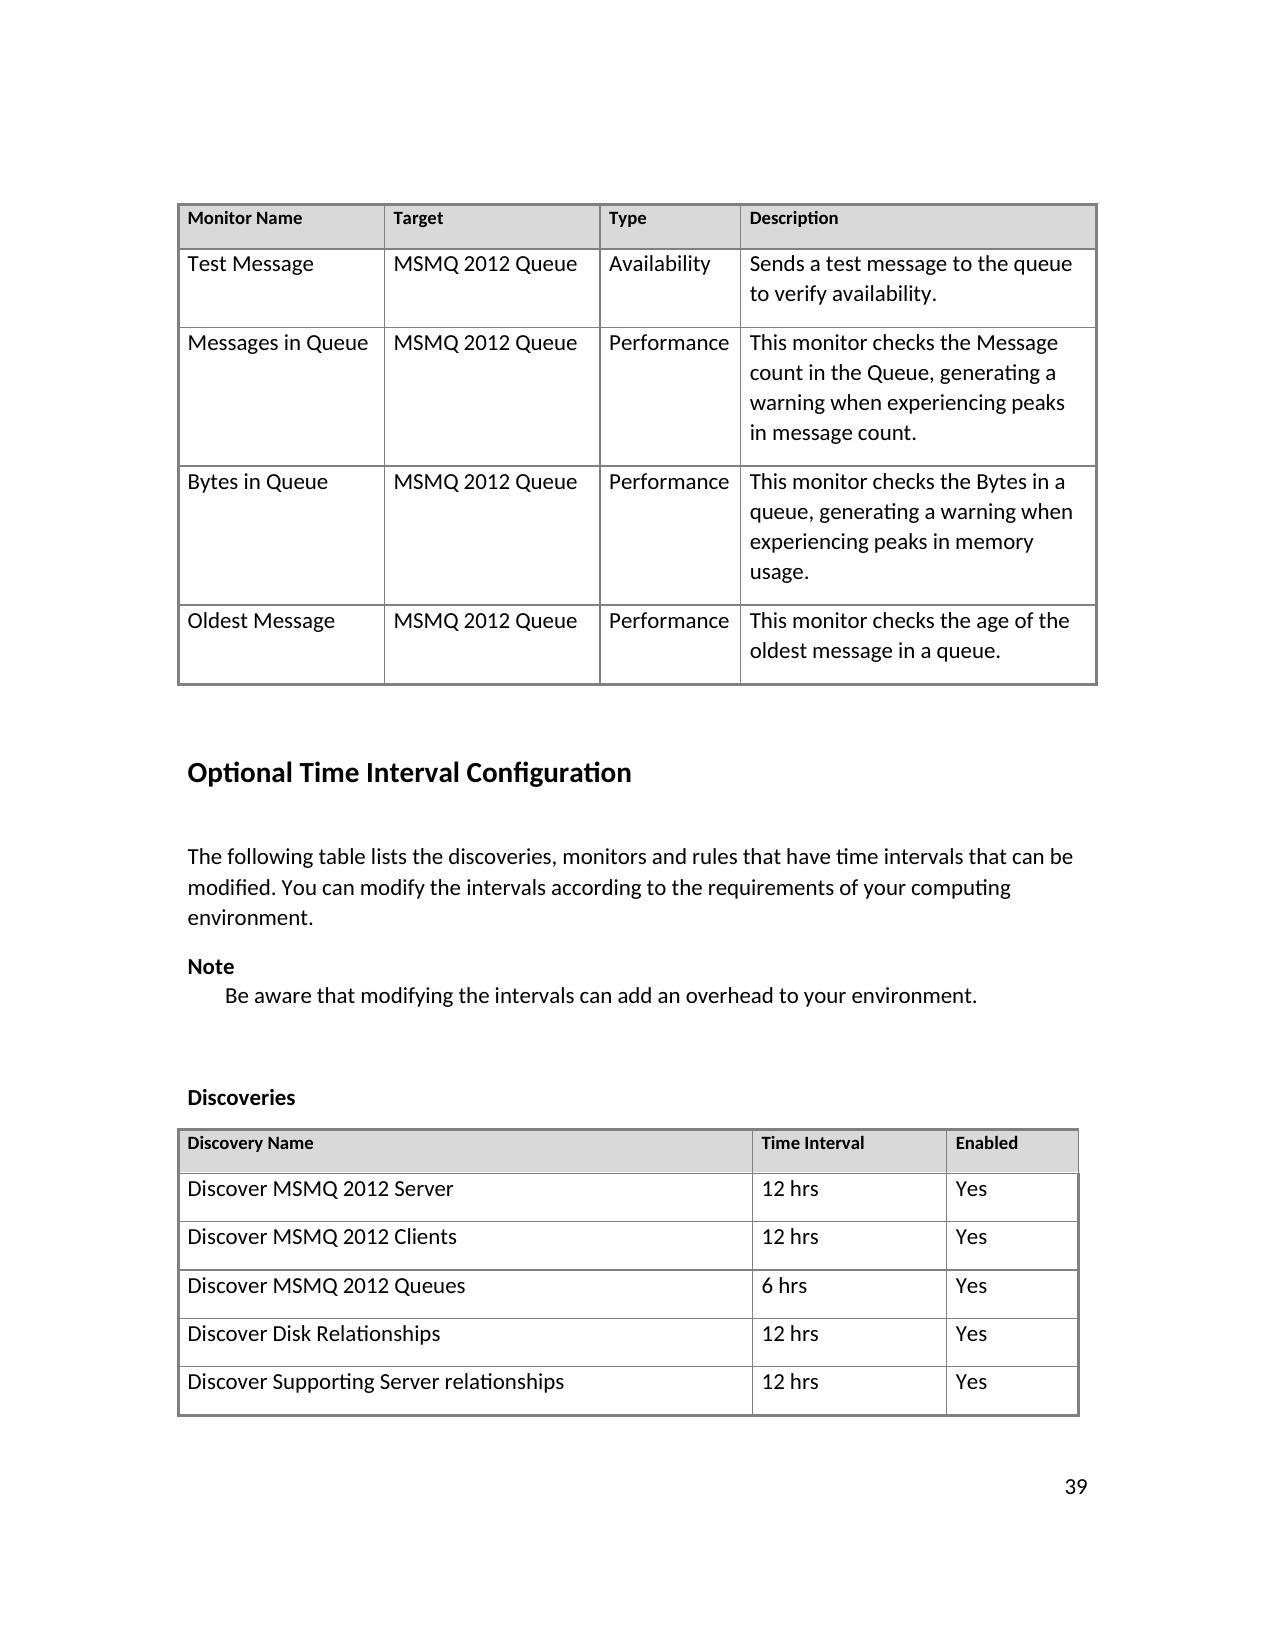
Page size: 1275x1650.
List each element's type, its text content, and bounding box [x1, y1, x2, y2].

table_cell Discover Supporting Server relationships [180, 1367, 752, 1414]
table_header Discovery Name [180, 1131, 752, 1172]
text The following table lists the discoveries, monitors and rules that have time intervals that can be modified. You can modify the intervals according to the requirements of your computing environment. [187, 842, 1087, 931]
table_cell MSMQ 2012 Queue [385, 606, 599, 683]
table_cell Performance [601, 328, 740, 465]
table_cell Bytes in Queue [180, 467, 384, 604]
table_cell 12 hrs [753, 1222, 946, 1269]
table_cell Performance [601, 467, 740, 604]
table_cell Discover Disk Relationships [180, 1319, 752, 1366]
table_cell Availability [601, 250, 740, 326]
text Be aware that modifying the intervals can add an overhead to your environment. [187, 981, 1087, 1009]
table_cell 6 hrs [753, 1271, 946, 1317]
text Optional Time Interval Configuration [187, 754, 1087, 789]
table_header Monitor Name [180, 206, 384, 248]
table_cell Performance [601, 606, 740, 683]
table_cell Discover MSMQ 2012 Queues [180, 1271, 752, 1317]
table_cell Yes [947, 1271, 1077, 1317]
table_header Description [741, 206, 1095, 248]
table_cell Yes [947, 1222, 1077, 1269]
table_cell Oldest Message [180, 606, 384, 683]
text Discoveries [187, 1083, 1087, 1111]
table_cell 12 hrs [753, 1174, 946, 1221]
table_cell Discover MSMQ 2012 Server [180, 1174, 752, 1221]
table_cell 12 hrs [753, 1367, 946, 1414]
table_header Type [601, 206, 740, 248]
table_cell Yes [947, 1319, 1077, 1366]
table_cell Messages in Queue [180, 328, 384, 465]
table_cell Discover MSMQ 2012 Clients [180, 1222, 752, 1269]
table_cell MSMQ 2012 Queue [385, 328, 599, 465]
table_cell MSMQ 2012 Queue [385, 250, 599, 326]
table_cell This monitor checks the Message count in the Queue, generating a warning when experiencing peaks in message count. [741, 328, 1095, 465]
table_cell Sends a test message to the queue to verify availability. [741, 250, 1095, 326]
table_cell Yes [947, 1174, 1077, 1221]
table_header Target [385, 206, 599, 248]
table_cell Test Message [180, 250, 384, 326]
table_cell This monitor checks the Bytes in a queue, generating a warning when experiencing peaks in memory usage. [741, 467, 1095, 604]
table_cell Yes [947, 1367, 1077, 1414]
table_cell MSMQ 2012 Queue [385, 467, 599, 604]
table_cell This monitor checks the age of the oldest message in a queue. [741, 606, 1095, 683]
table_header Enabled [947, 1131, 1078, 1172]
table_header Time Interval [753, 1131, 946, 1172]
text Note [187, 950, 1087, 981]
table_cell 12 hrs [753, 1319, 946, 1366]
